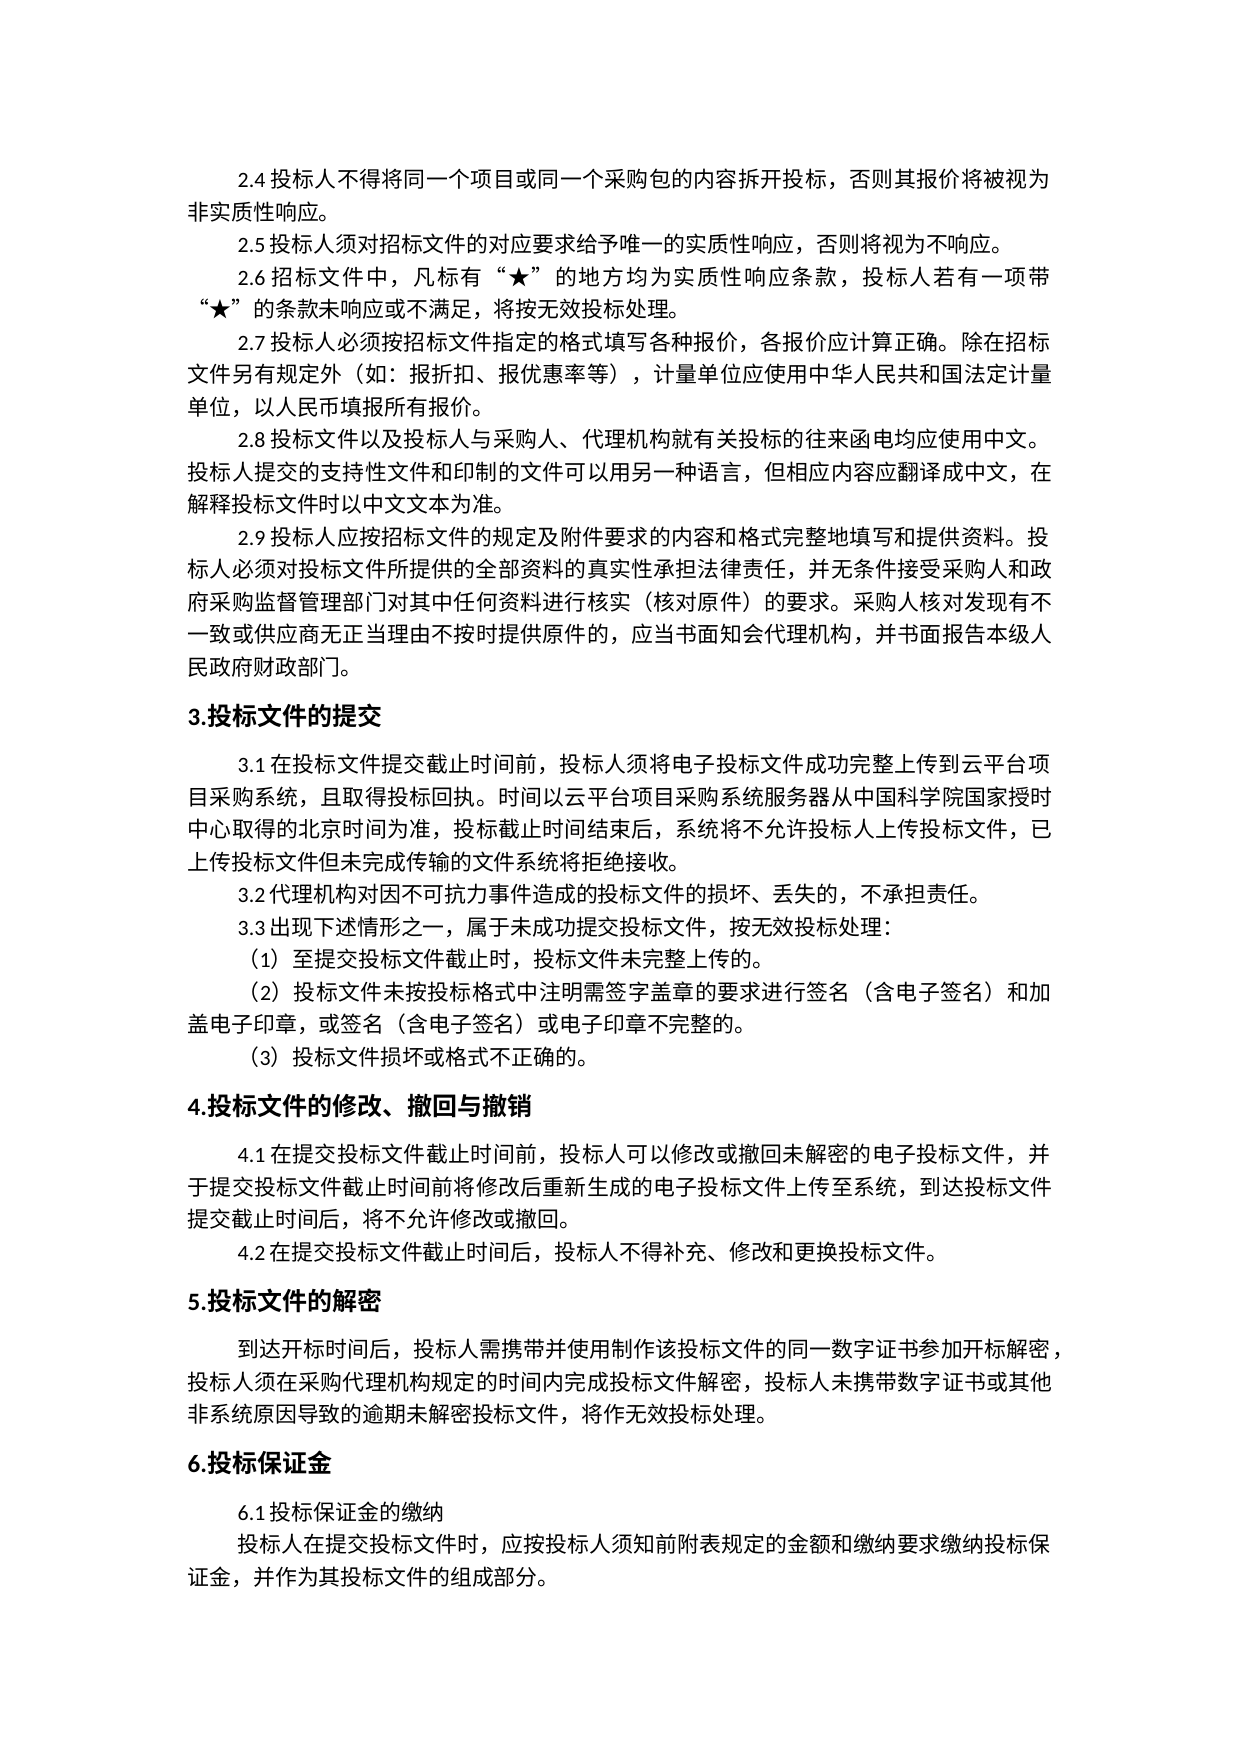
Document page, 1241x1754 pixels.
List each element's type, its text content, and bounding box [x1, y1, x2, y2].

text 到达开标时间后，投标人需携带并使用制作该投标文件的同一数字证书参加开标解密，投标人须在采购代理机构规定的时间内完成投标文件解密，投标人未携带数字证书或其他非系统原因导致的逾期未解密投标文件，将作无效投标处理。 [187, 1332, 1053, 1429]
text 2.9投标人应按招标文件的规定及附件要求的内容和格式完整地填写和提供资料。投标人必须对投标文件所提供的全部资料的真实性承担法律责任，并无条件接受采购人和政府采购监督管理部门对其中任何资料进行核实（核对原件）的要求。采购人核对发现有不一致或供应商无正当理由不按时提供原件的，应当书面知会代理机构，并书面报告本级人民政府财政部门。 [187, 519, 1053, 682]
text 3.投标文件的提交 [187, 682, 1053, 747]
text 2.4投标人不得将同一个项目或同一个采购包的内容拆开投标，否则其报价将被视为非实质性响应。 [187, 162, 1053, 227]
text 2.5投标人须对招标文件的对应要求给予唯一的实质性响应，否则将视为不响应。 [187, 227, 1053, 259]
text 4.投标文件的修改、撤回与撤销 [187, 1072, 1053, 1137]
text 4.2在提交投标文件截止时间后，投标人不得补充、修改和更换投标文件。 [187, 1234, 1053, 1267]
text 6.投标保证金 [187, 1429, 1053, 1494]
text （1）至提交投标文件截止时，投标文件未完整上传的。 [187, 942, 1053, 974]
text 4.1在提交投标文件截止时间前，投标人可以修改或撤回未解密的电子投标文件，并于提交投标文件截止时间前将修改后重新生成的电子投标文件上传至系统，到达投标文件提交截止时间后，将不允许修改或撤回。 [187, 1137, 1053, 1234]
text 3.1在投标文件提交截止时间前，投标人须将电子投标文件成功完整上传到云平台项目采购系统，且取得投标回执。时间以云平台项目采购系统服务器从中国科学院国家授时中心取得的北京时间为准，投标截止时间结束后，系统将不允许投标人上传投标文件，已上传投标文件但未完成传输的文件系统将拒绝接收。 [187, 747, 1053, 877]
text （2）投标文件未按投标格式中注明需签字盖章的要求进行签名（含电子签名）和加盖电子印章，或签名（含电子签名）或电子印章不完整的。 [187, 974, 1053, 1039]
text 2.8投标文件以及投标人与采购人、代理机构就有关投标的往来函电均应使用中文。投标人提交的支持性文件和印制的文件可以用另一种语言，但相应内容应翻译成中文，在解释投标文件时以中文文本为准。 [187, 422, 1053, 519]
text 2.6招标文件中，凡标有“★”的地方均为实质性响应条款，投标人若有一项带“★”的条款未响应或不满足，将按无效投标处理。 [187, 259, 1053, 324]
text 3.3出现下述情形之一，属于未成功提交投标文件，按无效投标处理： [187, 909, 1053, 942]
text 2.7投标人必须按招标文件指定的格式填写各种报价，各报价应计算正确。除在招标文件另有规定外（如：报折扣、报优惠率等），计量单位应使用中华人民共和国法定计量单位，以人民币填报所有报价。 [187, 324, 1053, 422]
text 投标人在提交投标文件时，应按投标人须知前附表规定的金额和缴纳要求缴纳投标保证金，并作为其投标文件的组成部分。 [187, 1527, 1053, 1592]
text （3）投标文件损坏或格式不正确的。 [187, 1039, 1053, 1072]
text 6.1投标保证金的缴纳 [187, 1494, 1053, 1527]
text 5.投标文件的解密 [187, 1267, 1053, 1332]
text 3.2代理机构对因不可抗力事件造成的投标文件的损坏、丢失的，不承担责任。 [187, 877, 1053, 909]
